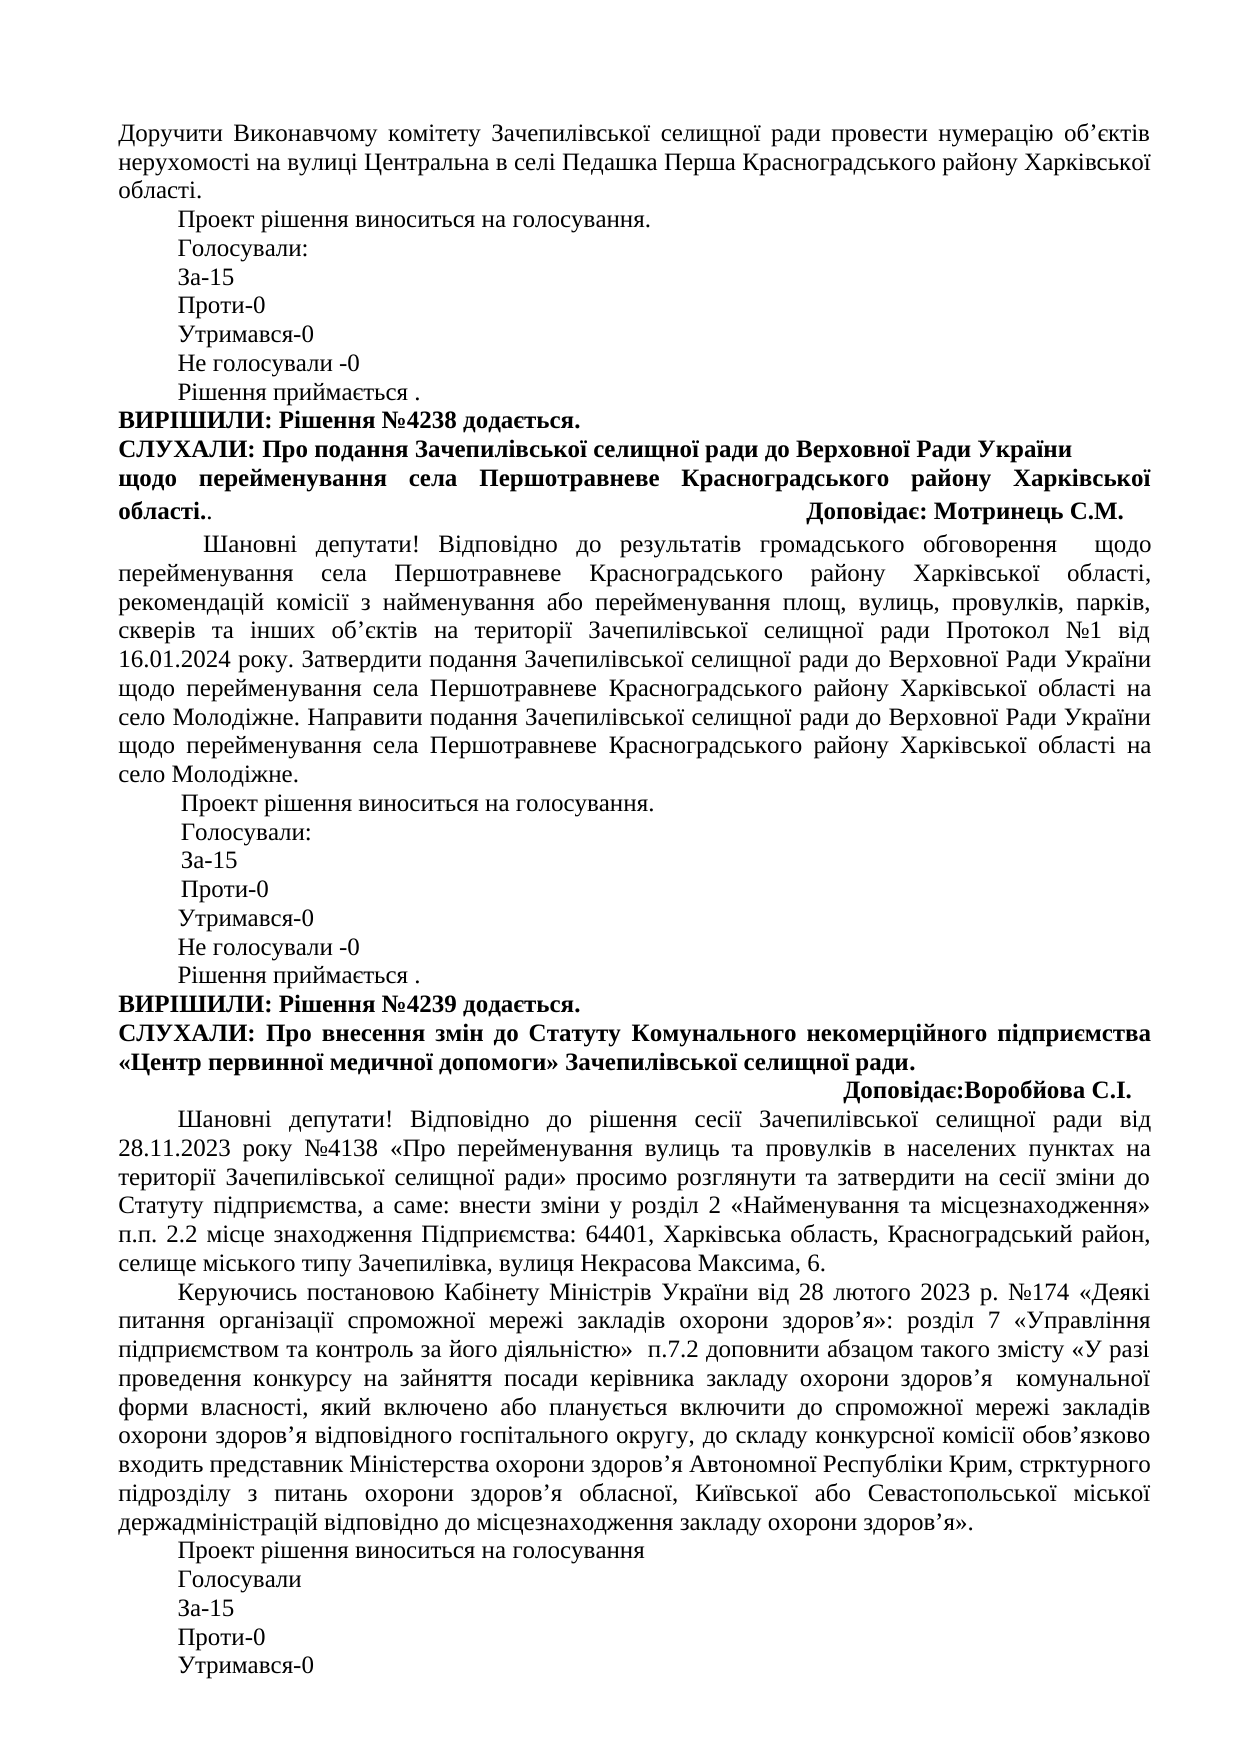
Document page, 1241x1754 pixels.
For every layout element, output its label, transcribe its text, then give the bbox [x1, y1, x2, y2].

text СЛУХАЛИ: Про внесення змін до Статуту Комунального некомерційного підприємства «Центр первинної медичної допомоги» Зачепилівської селищної ради. [118, 1018, 1152, 1075]
text ВИРІШИЛИ: Рішення №4239 додається. [118, 989, 1152, 1018]
text Рішення приймається . [177, 377, 1152, 406]
text Шановні депутати! Відповідно до рішення сесії Зачепилівської селищної ради від 28.11.2023 року №4138 «Про перейменування вулиць та провулків в населених пунктах на території Зачепилівської селищної ради» просимо розглянути та затвердити на сесії зміни до Статуту підприємства, а саме: внести зміни у розділ 2 «Найменування та місцезнаходження» п.п. 2.2 місце знаходження Підприємства: 64401, Харківська область, Красноградський район, селище міського типу Зачепилівка, вулиця Некрасова Максима, 6. [118, 1104, 1152, 1277]
text Проект рішення виноситься на голосування. [118, 788, 1152, 817]
text щодо перейменування села Першотравневе Красноградського району Харківської області.. Доповідає: Мотринець С.М. [118, 463, 1152, 525]
text Голосували [177, 1564, 1152, 1593]
text Керуючись постановою Кабінету Міністрів України від 28 лютого 2023 р. №174 «Деякі питання організації спроможної мережі закладів охорони здоров’я»: розділ 7 «Управління підприємством та контроль за його діяльністю» п.7.2 доповнити абзацом такого змісту «У разі проведення конкурсу на зайняття посади керівника закладу охорони здоров’я комунальної форми власності, який включено або планується включити до спроможної мережі закладів охорони здоров’я відповідного госпітального округу, до складу конкурсної комісії обов’язково входить представник Міністерства охорони здоров’я Автономної Республіки Крим, стрктурного підрозділу з питань охорони здоров’я обласної, Київської або Севастопольської міської держадміністрацій відповідно до місцезнаходження закладу охорони здоров’я». [118, 1277, 1152, 1535]
text Не голосували -0 [177, 932, 1152, 960]
text Рішення приймається . [177, 960, 1152, 989]
text За-15 [177, 1593, 1152, 1622]
text Голосували: [118, 817, 1152, 845]
text Проти-0 [177, 291, 1152, 319]
text Утримався-0 [177, 319, 1152, 348]
text Проти-0 [118, 874, 1152, 903]
text Доповідає:Воробйова С.І. [118, 1075, 1152, 1104]
text Утримався-0 [177, 1650, 1152, 1679]
text ВИРІШИЛИ: Рішення №4238 додається. [118, 406, 1152, 434]
text За-15 [118, 845, 1152, 874]
text Не голосували -0 [177, 348, 1152, 377]
text СЛУХАЛИ: Про подання Зачепилівської селищної ради до Верховної Ради України [118, 434, 1152, 463]
text Голосували: [177, 233, 1152, 262]
text За-15 [177, 262, 1152, 291]
text Шановні депутати! Відповідно до результатів громадського обговорення щодо перейменування села Першотравневе Красноградського району Харківської області, рекомендацій комісії з найменування або перейменування площ, вулиць, провулків, парків, скверів та інших об’єктів на території Зачепилівської селищної ради Протокол №1 від 16.01.2024 року. Затвердити подання Зачепилівської селищної ради до Верховної Ради України щодо перейменування села Першотравневе Красноградського району Харківської області на село Молодіжне. Направити подання Зачепилівської селищної ради до Верховної Ради України щодо перейменування села Першотравневе Красноградського району Харківської області на село Молодіжне. [118, 529, 1152, 788]
text Проект рішення виноситься на голосування [177, 1535, 1152, 1564]
text Проти-0 [177, 1622, 1152, 1650]
text Проект рішення виноситься на голосування. [177, 204, 1152, 233]
text Утримався-0 [177, 903, 1152, 932]
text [118, 118, 1152, 204]
